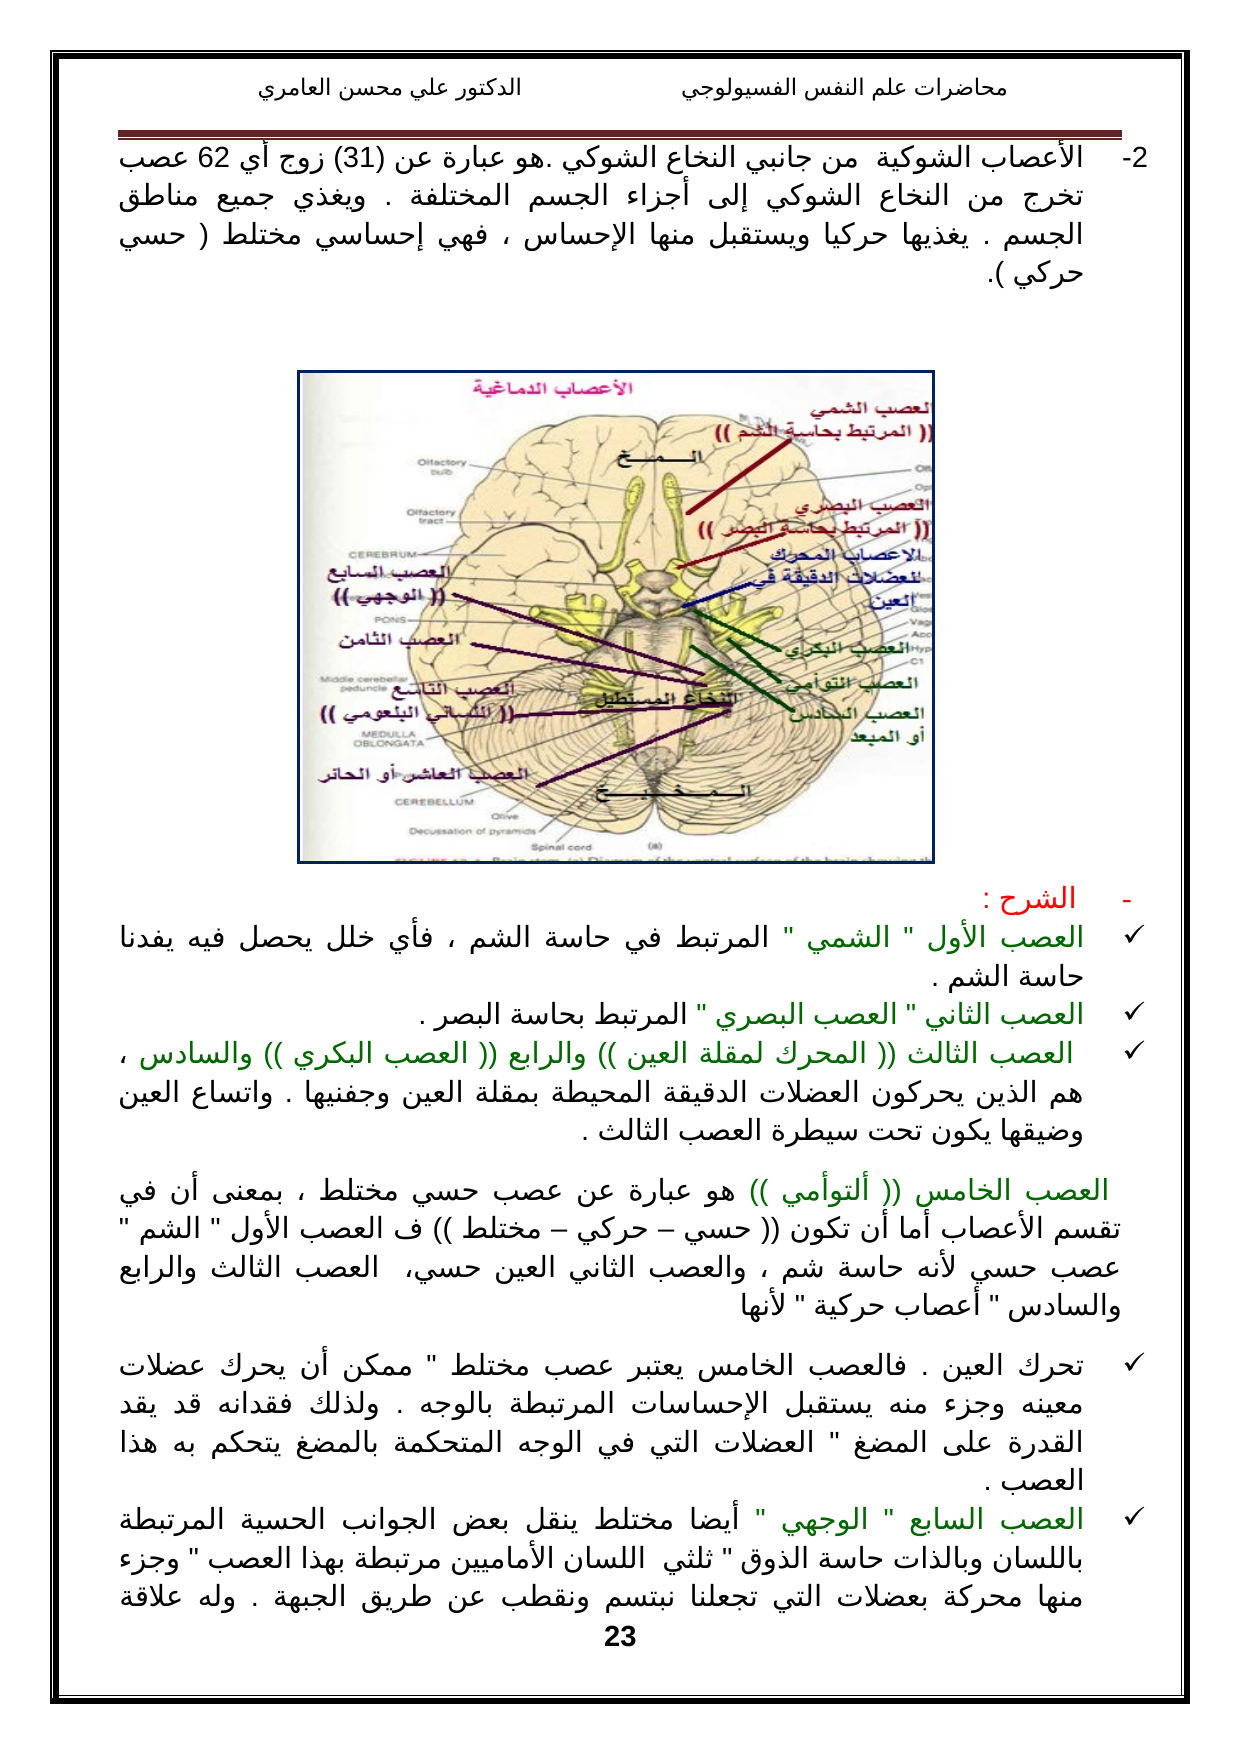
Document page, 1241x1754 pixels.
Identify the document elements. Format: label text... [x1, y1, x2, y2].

list الشرح : [118, 881, 1122, 915]
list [118, 1502, 1122, 1613]
list العصب الثالث (( المحرك لمقلة العين )) والرابع (( العصب البكري )) والسادس ، هم الذين يحركون العضلات الدقيقة المحيطة بمقلة العين وجفنيها . واتساع العين وضيقها يكون تحت سيطرة العصب الثالث . [118, 1036, 1122, 1147]
text العصب الخامس (( ألتوأمي )) هو عبارة عن عصب حسي مختلط ، بمعنى أن في تقسم الأعصاب أما أن تكون (( حسي – حركي – مختلط )) ف العصب الأول " الشم " عصب حسي لأنه حاسة شم ، والعصب الثاني العين حسي، العصب الثالث والرابع والسادس " أعصاب حركية " لأنها [118, 1173, 1122, 1322]
list العصب الثاني " العصب البصري " المرتبط بحاسة البصر . [118, 997, 1122, 1031]
list تحرك العين . فالعصب الخامس يعتبر عصب مختلط " ممكن أن يحرك عضلات معينه وجزء منه يستقبل الإحساسات المرتبطة بالوجه . ولذلك فقدانه قد يقد القدرة على المضغ " العضلات التي في الوجه المتحكمة بالمضغ يتحكم به هذا العصب . [118, 1348, 1122, 1497]
list العصب الأول " الشمي " المرتبط في حاسة الشم ، فأي خلل يحصل فيه يفدنا حاسة الشم . [118, 920, 1122, 992]
picture [300, 373, 932, 861]
list الأعصاب الشوكية من جانبي النخاع الشوكي .هو عبارة عن (31) زوج أي 62 عصب تخرج من النخاع الشوكي إلى أجزاء الجسم المختلفة . ويغذي جميع مناطق الجسم . يغذيها حركيا ويستقبل منها الإحساس ، فهي إحساسي مختلط ( حسي حركي ). [118, 140, 1122, 289]
